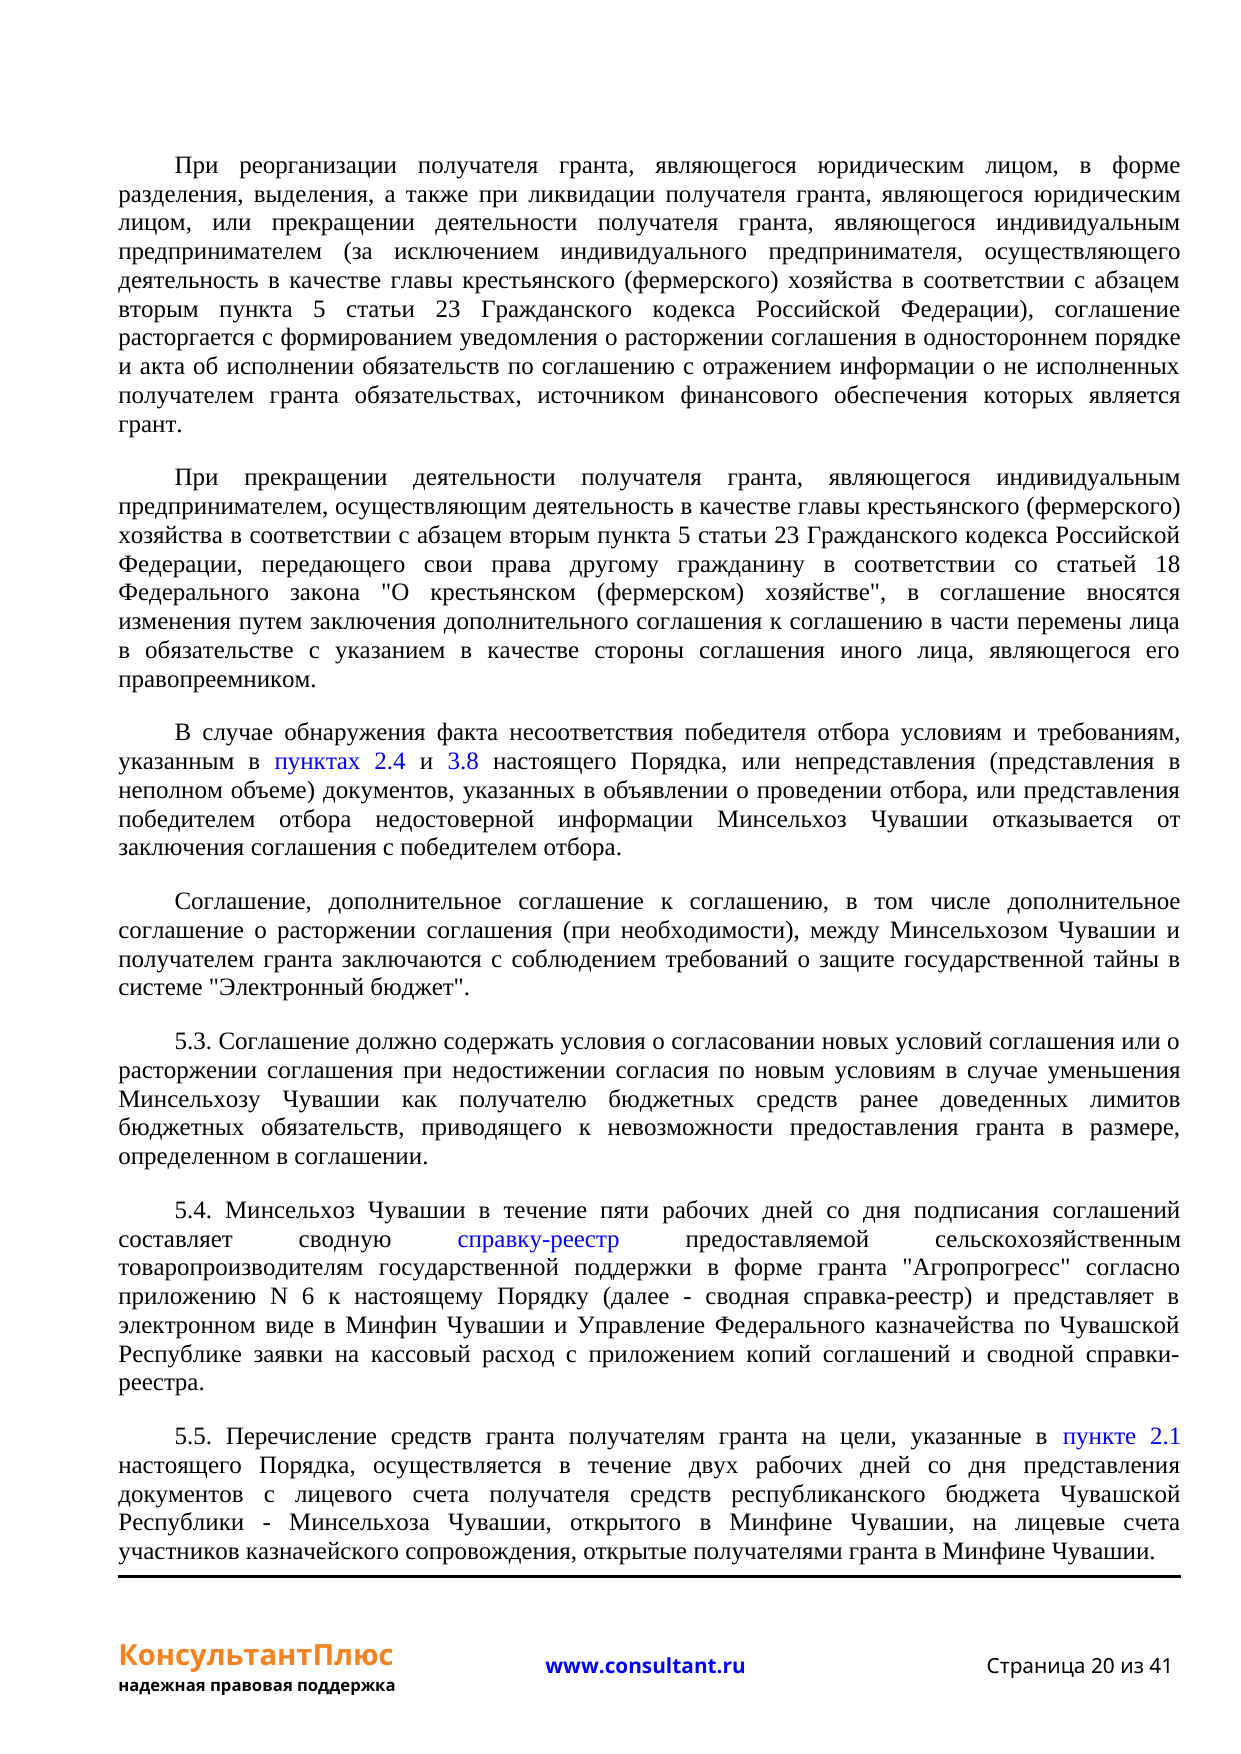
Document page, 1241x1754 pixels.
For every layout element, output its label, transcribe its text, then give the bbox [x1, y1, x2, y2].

text В случае обнаружения факта несоответствия победителя отбора условиям и требованиям, указанным в пунктах 2.4 и 3.8 настоящего Порядка, или непредставления (представления в неполном объеме) документов, указанных в объявлении о проведении отбора, или представления победителем отбора недостоверной информации Минсельхоз Чувашии отказывается от заключения соглашения с победителем отбора. [118, 717, 1181, 861]
text При реорганизации получателя гранта, являющегося юридическим лицом, в форме разделения, выделения, а также при ликвидации получателя гранта, являющегося юридическим лицом, или прекращении деятельности получателя гранта, являющегося индивидуальным предпринимателем (за исключением индивидуального предпринимателя, осуществляющего деятельность в качестве главы крестьянского (фермерского) хозяйства в соответствии с абзацем вторым пункта 5 статьи 23 Гражданского кодекса Российской Федерации), соглашение расторгается с формированием уведомления о расторжении соглашения в одностороннем порядке и акта об исполнении обязательств по соглашению с отражением информации о не исполненных получателем гранта обязательствах, источником финансового обеспечения которых является грант. [118, 150, 1181, 437]
text 5.3. Соглашение должно содержать условия о согласовании новых условий соглашения или о расторжении соглашения при недостижении согласия по новым условиям в случае уменьшения Минсельхозу Чувашии как получателю бюджетных средств ранее доведенных лимитов бюджетных обязательств, приводящего к невозможности предоставления гранта в размере, определенном в соглашении. [118, 1026, 1181, 1170]
text 5.4. Минсельхоз Чувашии в течение пяти рабочих дней со дня подписания соглашений составляет сводную справку-реестр предоставляемой сельскохозяйственным товаропроизводителям государственной поддержки в форме гранта "Агропрогресс" согласно приложению N 6 к настоящему Порядку (далее - сводная справка-реестр) и представляет в электронном виде в Минфин Чувашии и Управление Федерального казначейства по Чувашской Республике заявки на кассовый расход с приложением копий соглашений и сводной справки-реестра. [118, 1195, 1181, 1396]
text 5.5. Перечисление средств гранта получателям гранта на цели, указанные в пункте 2.1 настоящего Порядка, осуществляется в течение двух рабочих дней со дня представления документов с лицевого счета получателя средств республиканского бюджета Чувашской Республики - Минсельхоза Чувашии, открытого в Минфине Чувашии, на лицевые счета участников казначейского сопровождения, открытые получателями гранта в Минфине Чувашии. [118, 1421, 1181, 1565]
text При прекращении деятельности получателя гранта, являющегося индивидуальным предпринимателем, осуществляющим деятельность в качестве главы крестьянского (фермерского) хозяйства в соответствии с абзацем вторым пункта 5 статьи 23 Гражданского кодекса Российской Федерации, передающего свои права другому гражданину в соответствии со статьей 18 Федерального закона "О крестьянском (фермерском) хозяйстве", в соглашение вносятся изменения путем заключения дополнительного соглашения к соглашению в части перемены лица в обязательстве с указанием в качестве стороны соглашения иного лица, являющегося его правопреемником. [118, 462, 1181, 692]
text Соглашение, дополнительное соглашение к соглашению, в том числе дополнительное соглашение о расторжении соглашения (при необходимости), между Минсельхозом Чувашии и получателем гранта заключаются с соблюдением требований о защите государственной тайны в системе "Электронный бюджет". [118, 886, 1181, 1001]
